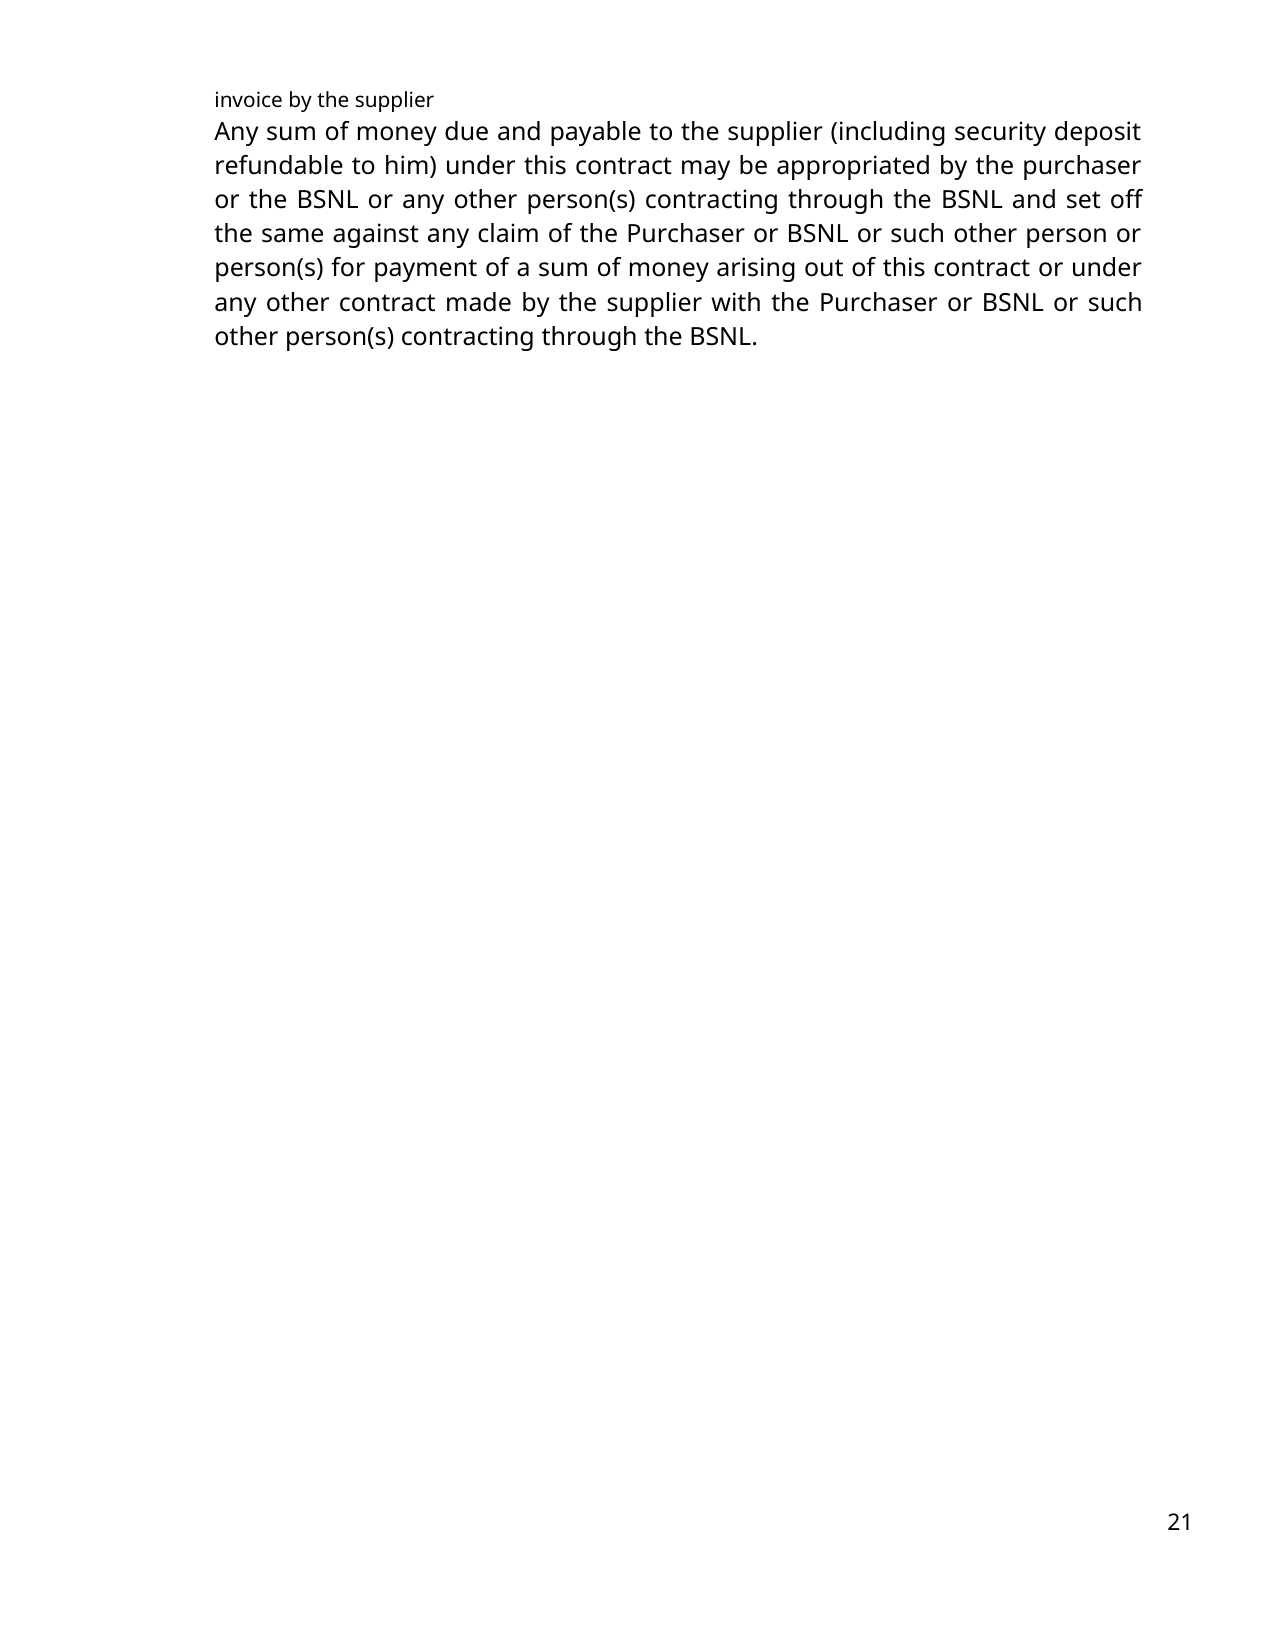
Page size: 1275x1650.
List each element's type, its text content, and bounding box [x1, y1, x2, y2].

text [214, 85, 1144, 114]
text Any sum of money due and payable to the supplier (including security deposit refundable to him) under this contract may be appropriated by the purchaser or the BSNL or any other person(s) contracting through the BSNL and set off the same against any claim of the Purchaser or BSNL or such other person or person(s) for payment of a sum of money arising out of this contract or under any other contract made by the supplier with the Purchaser or BSNL or such other person(s) contracting through the BSNL. [214, 114, 1143, 352]
